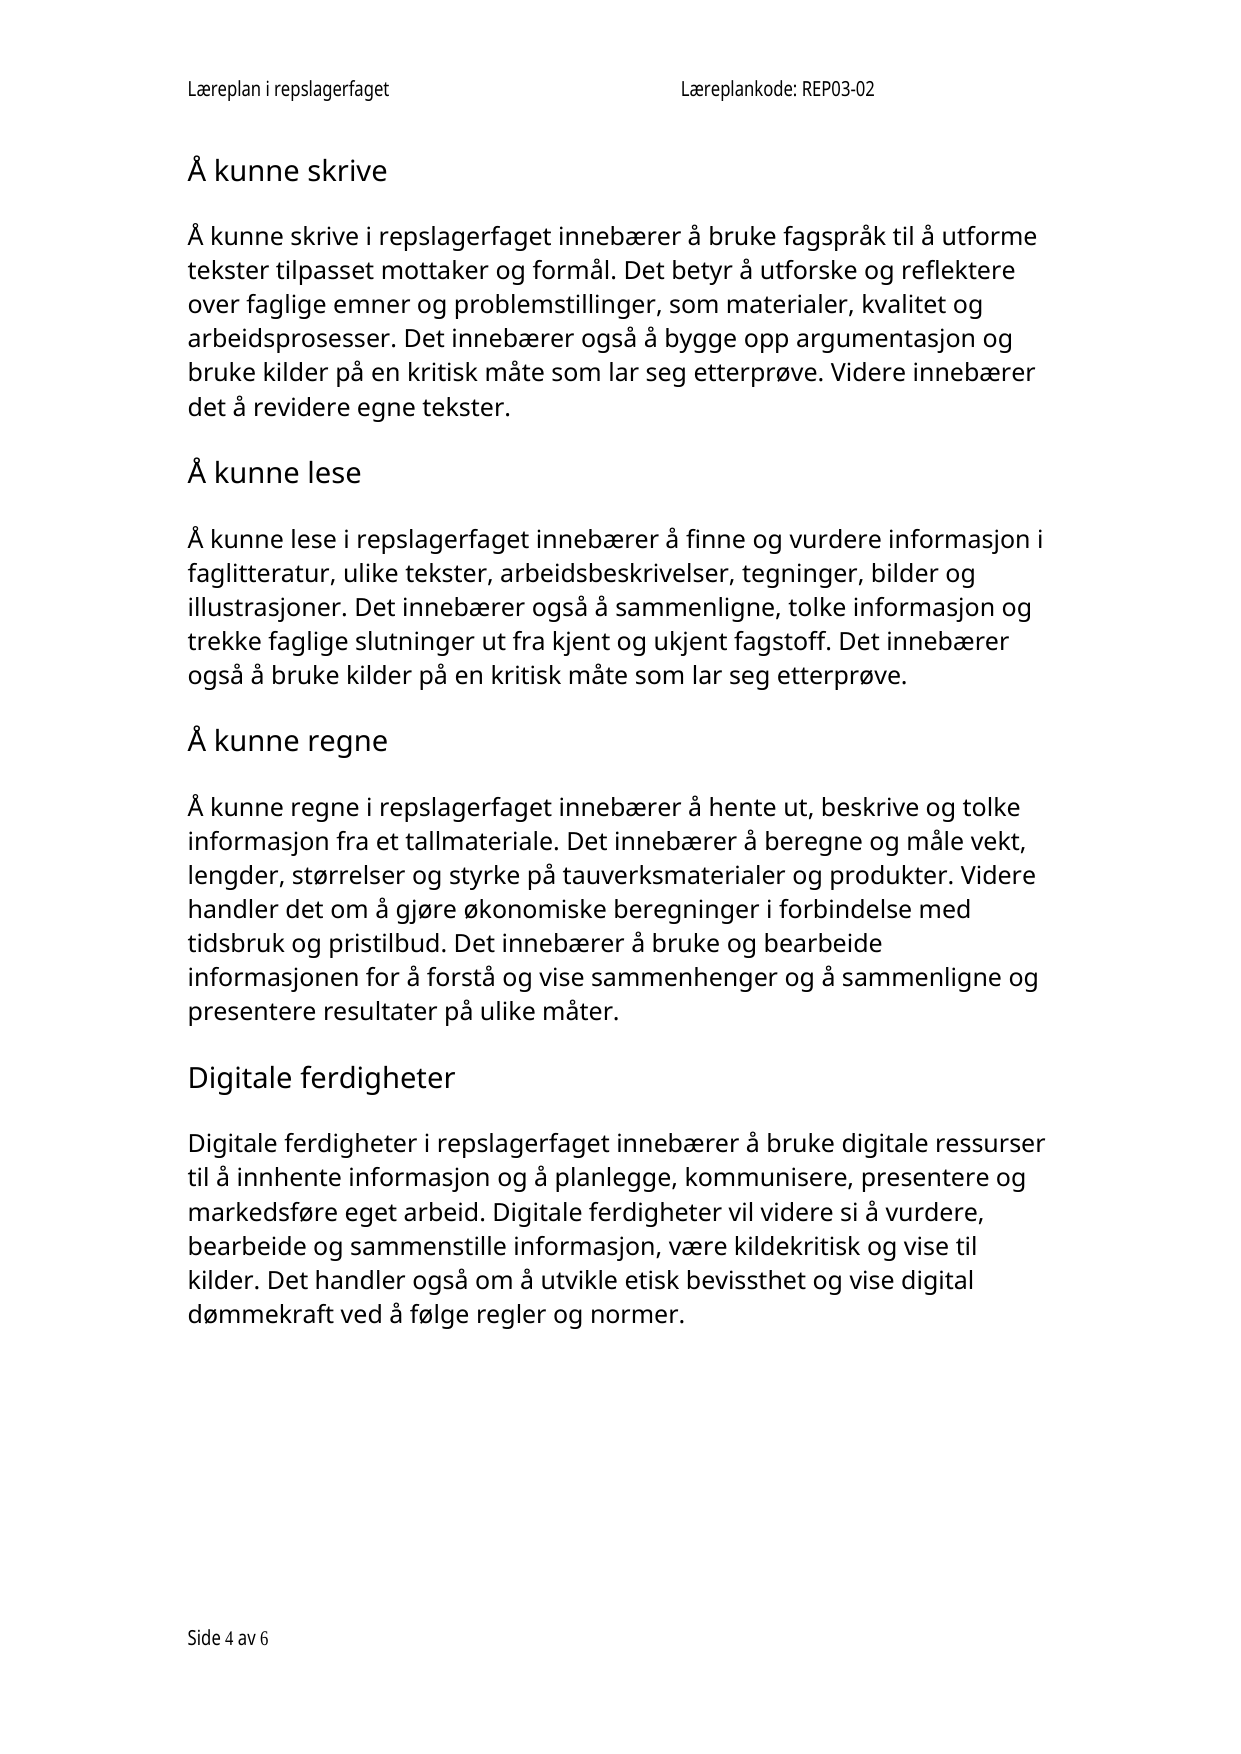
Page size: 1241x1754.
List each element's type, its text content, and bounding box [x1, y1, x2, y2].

subtitle Å kunne skrive [187, 150, 1053, 190]
text Å kunne lese i repslagerfaget innebærer å finne og vurdere informasjon i faglitteratur, ulike tekster, arbeidsbeskrivelser, tegninger, bilder og illustrasjoner. Det innebærer også å sammenligne, tolke informasjon og trekke faglige slutninger ut fra kjent og ukjent fagstoff. Det innebærer også å bruke kilder på en kritisk måte som lar seg etterprøve. [187, 521, 1053, 692]
subtitle Å kunne regne [187, 721, 1053, 760]
text Digitale ferdigheter i repslagerfaget innebærer å bruke digitale ressurser til å innhente informasjon og å planlegge, kommunisere, presentere og markedsføre eget arbeid. Digitale ferdigheter vil videre si å vurdere, bearbeide og sammenstille informasjon, være kildekritisk og vise til kilder. Det handler også om å utvikle etisk bevissthet og vise digital dømmekraft ved å følge regler og normer. [187, 1126, 1053, 1330]
text Å kunne skrive i repslagerfaget innebærer å bruke fagspråk til å utforme tekster tilpasset mottaker og formål. Det betyr å utforske og reflektere over faglige emner og problemstillinger, som materialer, kvalitet og arbeidsprosesser. Det innebærer også å bygge opp argumentasjon og bruke kilder på en kritisk måte som lar seg etterprøve. Videre innebærer det å revidere egne tekster. [187, 219, 1053, 423]
subtitle Å kunne lese [187, 452, 1053, 492]
subtitle Digitale ferdigheter [187, 1057, 1053, 1097]
text Å kunne regne i repslagerfaget innebærer å hente ut, beskrive og tolke informasjon fra et tallmateriale. Det innebærer å beregne og måle vekt, lengder, størrelser og styrke på tauverksmaterialer og produkter. Videre handler det om å gjøre økonomiske beregninger i forbindelse med tidsbruk og pristilbud. Det innebærer å bruke og bearbeide informasjonen for å forstå og vise sammenhenger og å sammenligne og presentere resultater på ulike måter. [187, 789, 1053, 1028]
